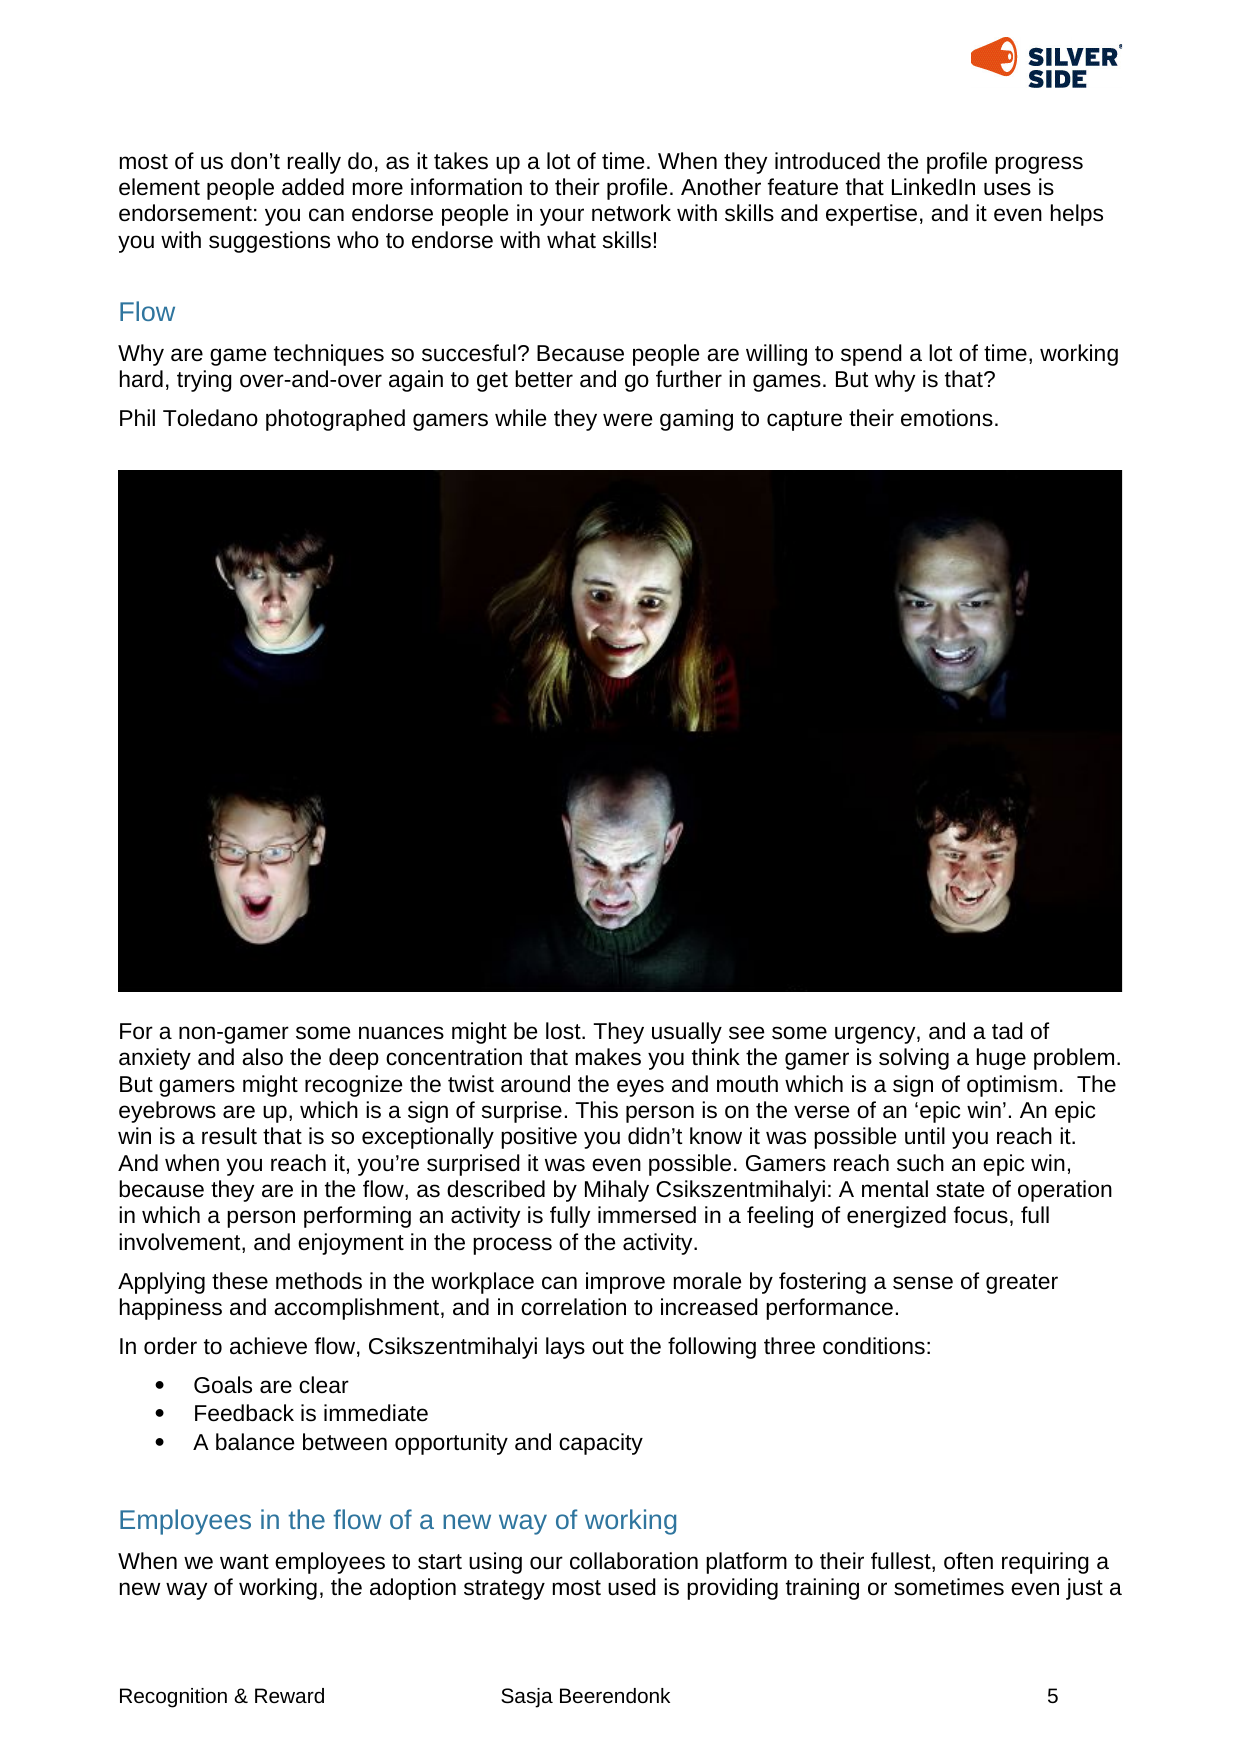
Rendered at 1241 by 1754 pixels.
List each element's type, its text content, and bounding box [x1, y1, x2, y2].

list Feedback is immediate [156, 1400, 1122, 1426]
subtitle Flow [118, 296, 1122, 327]
picture [971, 37, 1123, 88]
text Applying these methods in the workplace can improve morale by fostering a sense of greater happiness and accomplishment, and in correlation to increased performance. [118, 1268, 1122, 1320]
text In order to achieve flow, Csikszentmihalyi lays out the following three conditions: [118, 1333, 1122, 1359]
picture [118, 470, 1123, 992]
text For a non-gamer some nuances might be lost. They usually see some urgency, and a tad of anxiety and also the deep concentration that makes you think the gamer is solving a huge problem. But gamers might recognize the twist around the eyes and mouth which is a sign of optimism. The eyebrows are up, which is a sign of surprise. This person is on the verse of an ‘epic win’. An epic win is a result that is so exceptionally positive you didn’t know it was possible until you reach it. And when you reach it, you’re surprised it was even possible. Gamers reach such an epic win, because they are in the flow, as described by Mihaly Csikszentmihalyi: A mental state of operation in which a person performing an activity is fully immersed in a feeling of energized focus, full involvement, and enjoyment in the process of the activity. [118, 1018, 1122, 1255]
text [118, 148, 1122, 253]
text Phil Toledano photographed gamers while they were gaming to capture their emotions. [118, 405, 1122, 431]
subtitle Employees in the flow of a new way of working [118, 1504, 1122, 1535]
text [118, 1548, 1122, 1601]
list A balance between opportunity and capacity [156, 1428, 1122, 1455]
text Why are game techniques so succesful? Because people are willing to spend a lot of time, working hard, trying over-and-over again to get better and go further in games. But why is that? [118, 340, 1122, 393]
list Goals are clear [156, 1372, 1122, 1398]
